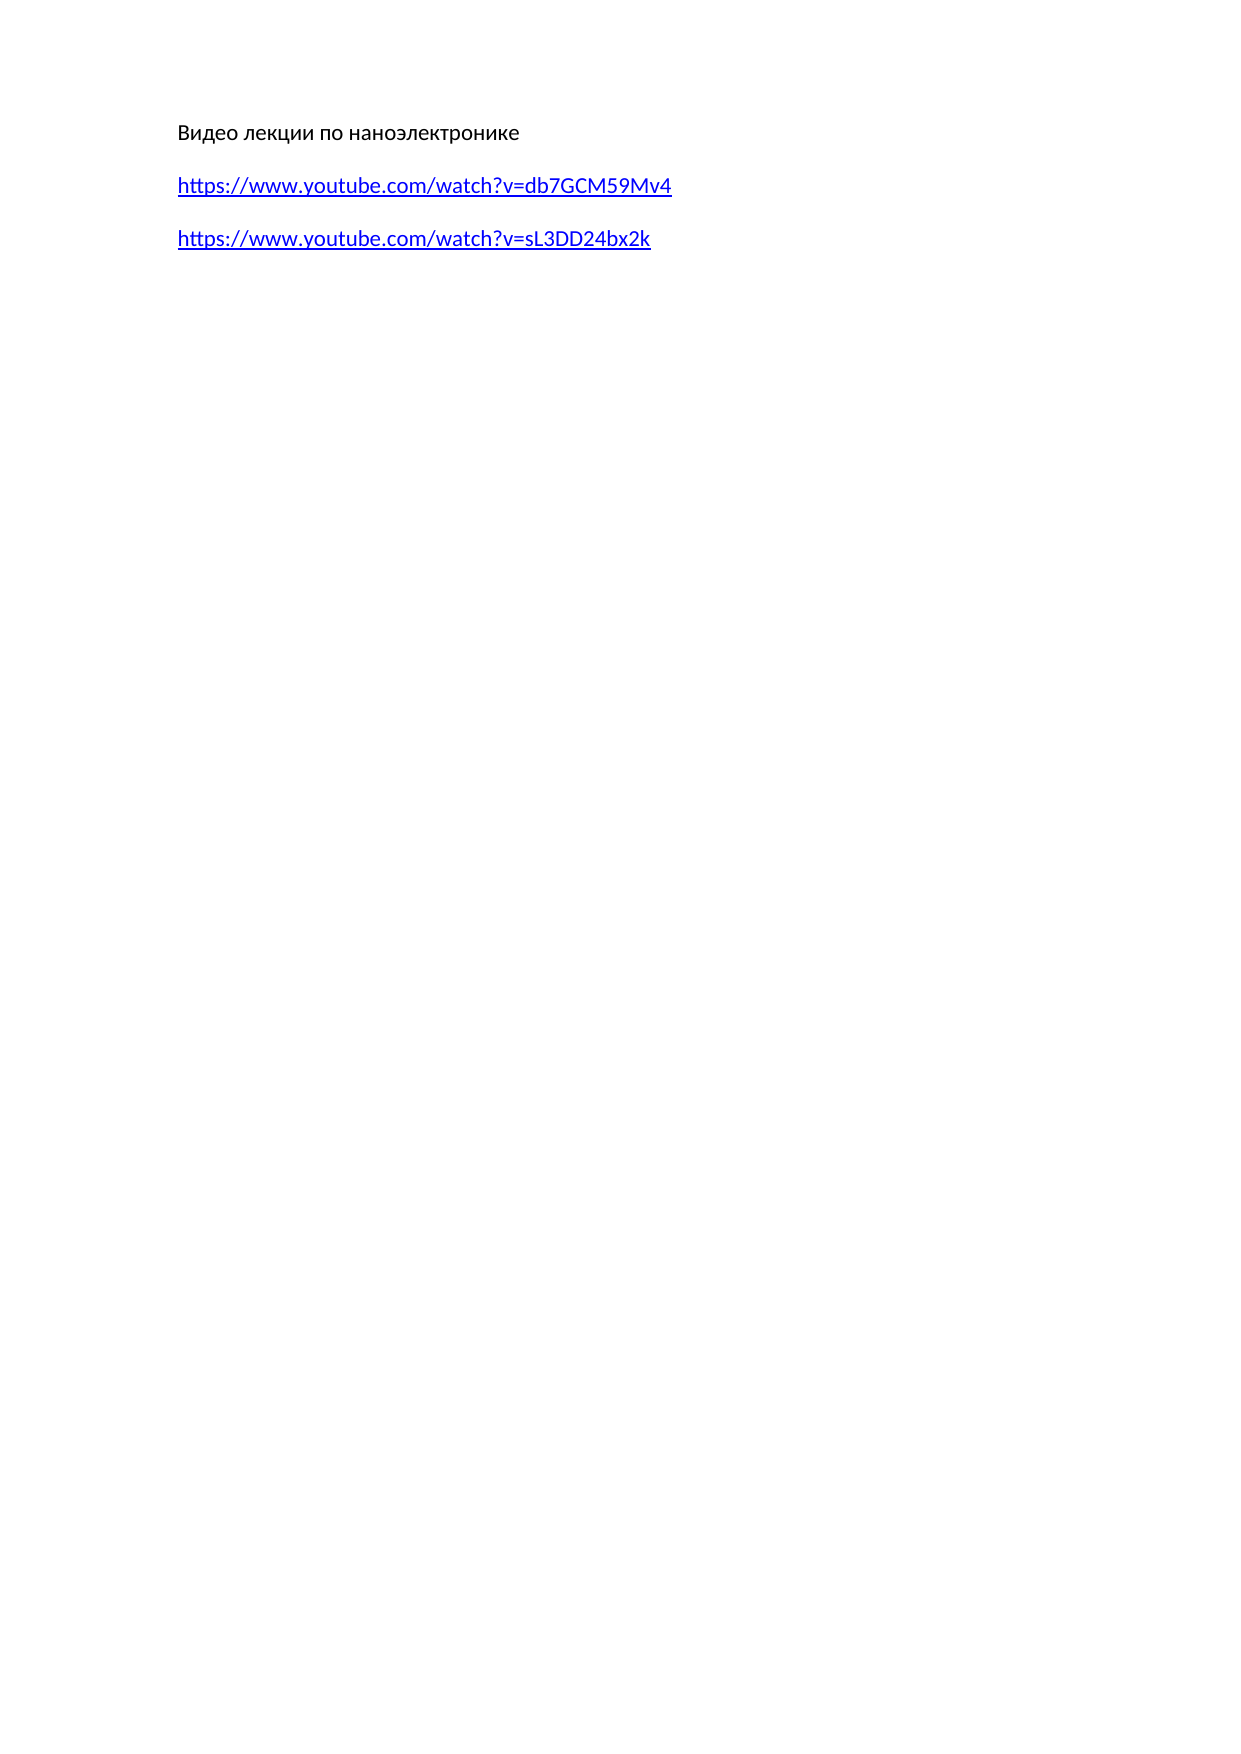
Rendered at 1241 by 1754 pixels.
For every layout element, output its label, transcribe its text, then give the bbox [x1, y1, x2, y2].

text https://www.youtube.com/watch?v=db7GCM59Mv4 [177, 171, 1152, 199]
text https://www.youtube.com/watch?v=sL3DD24bx2k [177, 224, 1152, 252]
text Видео лекции по наноэлектронике [177, 118, 1152, 146]
